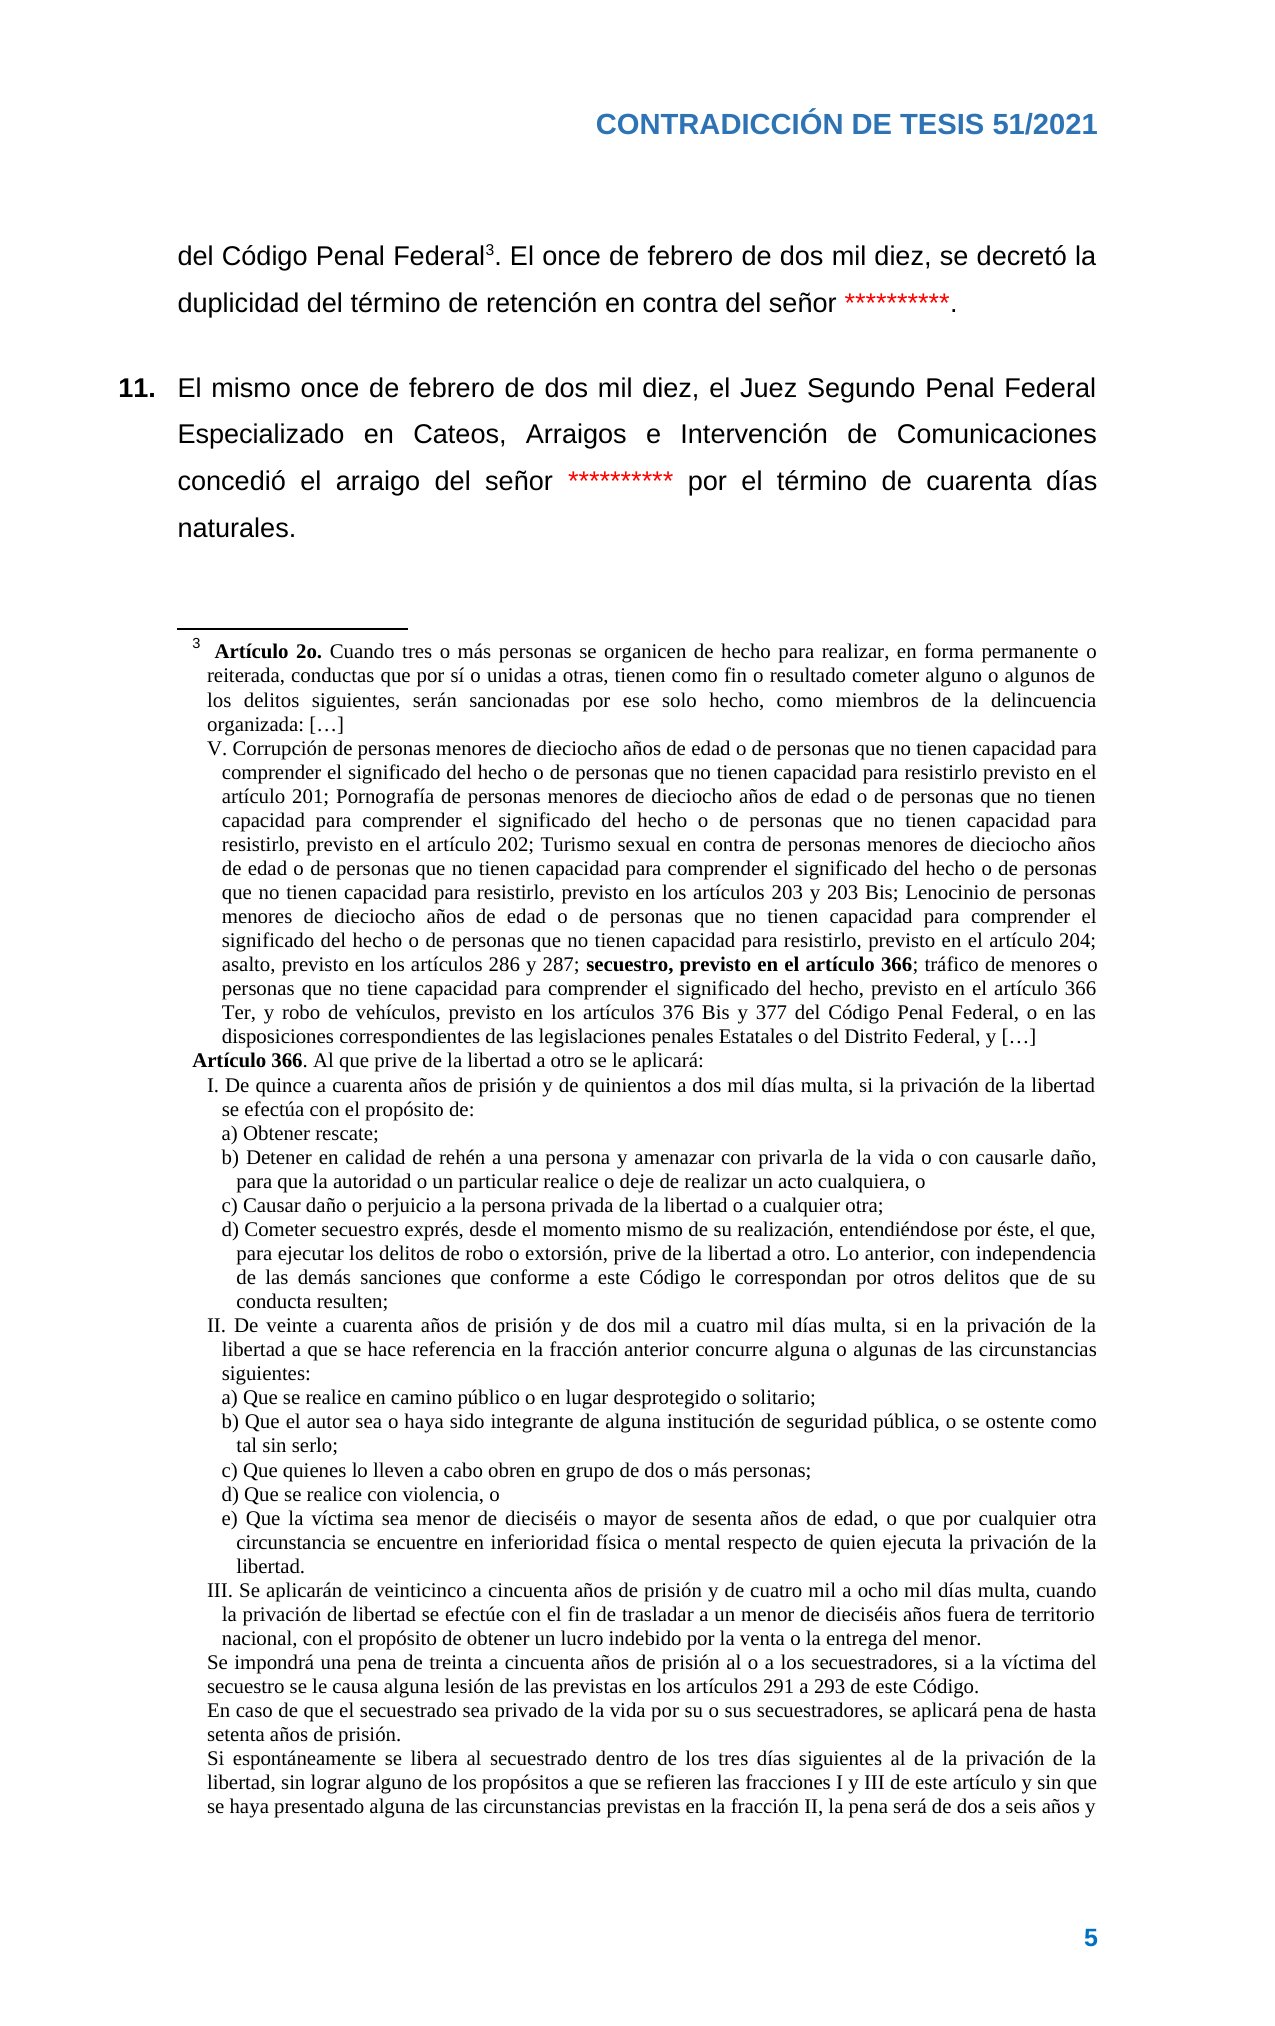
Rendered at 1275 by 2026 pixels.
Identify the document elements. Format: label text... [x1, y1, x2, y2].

list El nueve de febrero del dos mil diez, el agente del Ministerio Público decretó la formal retención del señor ********** debido a que se había actualizado la figura de flagrancia en la comisión del delito de delincuencia organizada, relacionado con el diverso de privación ilegal de la libertad en la modalidad de secuestro, previsto en artículo 2, fracción V, de la Ley Federal contra la Delincuencia Organizada, en relación con el artículo 366 del Código Penal Federal. El once de febrero de dos mil diez, se decretó la duplicidad del término de retención en contra del señor **********. [118, 240, 1098, 318]
list El mismo once de febrero de dos mil diez, el Juez Segundo Penal Federal Especializado en Cateos, Arraigos e Intervención de Comunicaciones concedió el arraigo del señor ********** por el término de cuarenta días naturales. [118, 372, 1098, 543]
